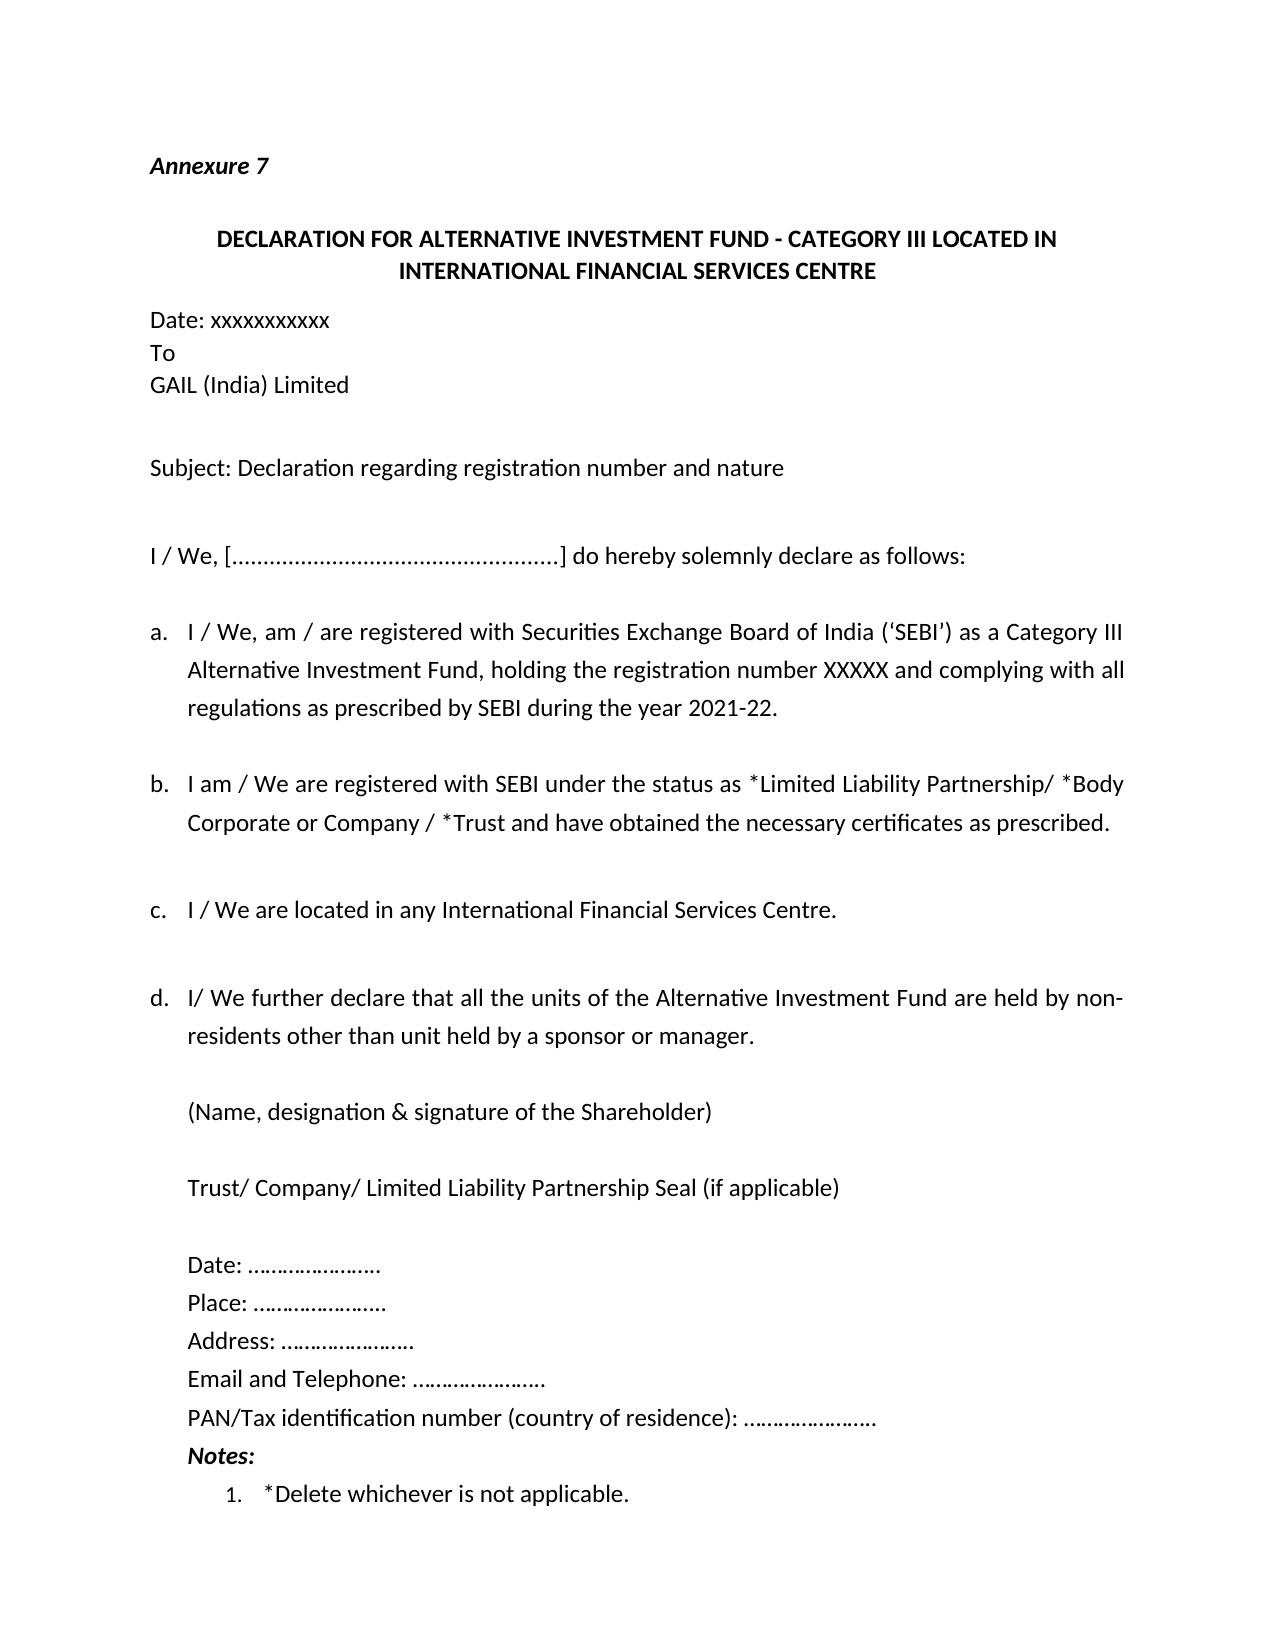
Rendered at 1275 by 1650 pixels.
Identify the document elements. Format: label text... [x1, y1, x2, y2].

subtitle Notes: [187, 1440, 1137, 1470]
title DECLARATION FOR ALTERNATIVE INVESTMENT FUND - CATEGORY III LOCATED IN INTERNATIONAL FINANCIAL SERVICES CENTRE [217, 223, 1060, 286]
text GAIL (India) Limited [150, 369, 1137, 400]
list I / We are located in any International Financial Services Centre. [150, 894, 1137, 925]
text Subject: Declaration regarding registration number and nature [150, 452, 1137, 483]
list *Delete whichever is not applicable. [225, 1478, 1137, 1509]
subtitle Annexure 7 [150, 150, 1137, 180]
text Trust/ Company/ Limited Liability Partnership Seal (if applicable) Date: ………………….. [187, 1135, 843, 1288]
text PAN/Tax identification number (country of residence): ………………….. [187, 1402, 1137, 1432]
text Email and Telephone: ………………….. [187, 1363, 1137, 1394]
text Address: ………………….. [187, 1326, 1137, 1356]
list I / We, am / are registered with Securities Exchange Board of India (‘SEBI’) as a Category III Alternative Investment Fund, holding the registration number XXXXX and complying with all regulations as prescribed by SEBI during the year 2021-22. [150, 616, 1126, 723]
text Date: xxxxxxxxxxx To [150, 304, 332, 367]
list I/ We further declare that all the units of the Alternative Investment Fund are held by non- residents other than unit held by a sponsor or manager. [150, 982, 1125, 1051]
text Place: ………………….. [187, 1288, 1137, 1318]
text (Name, designation & signature of the Shareholder) [187, 1097, 1137, 1127]
text I / We, [ ] do hereby solemnly declare as follows: [150, 540, 1137, 570]
list I am / We are registered with SEBI under the status as *Limited Liability Partnership/ *Body Corporate or Company / *Trust and have obtained the necessary certificates as prescribed. [150, 769, 1126, 837]
